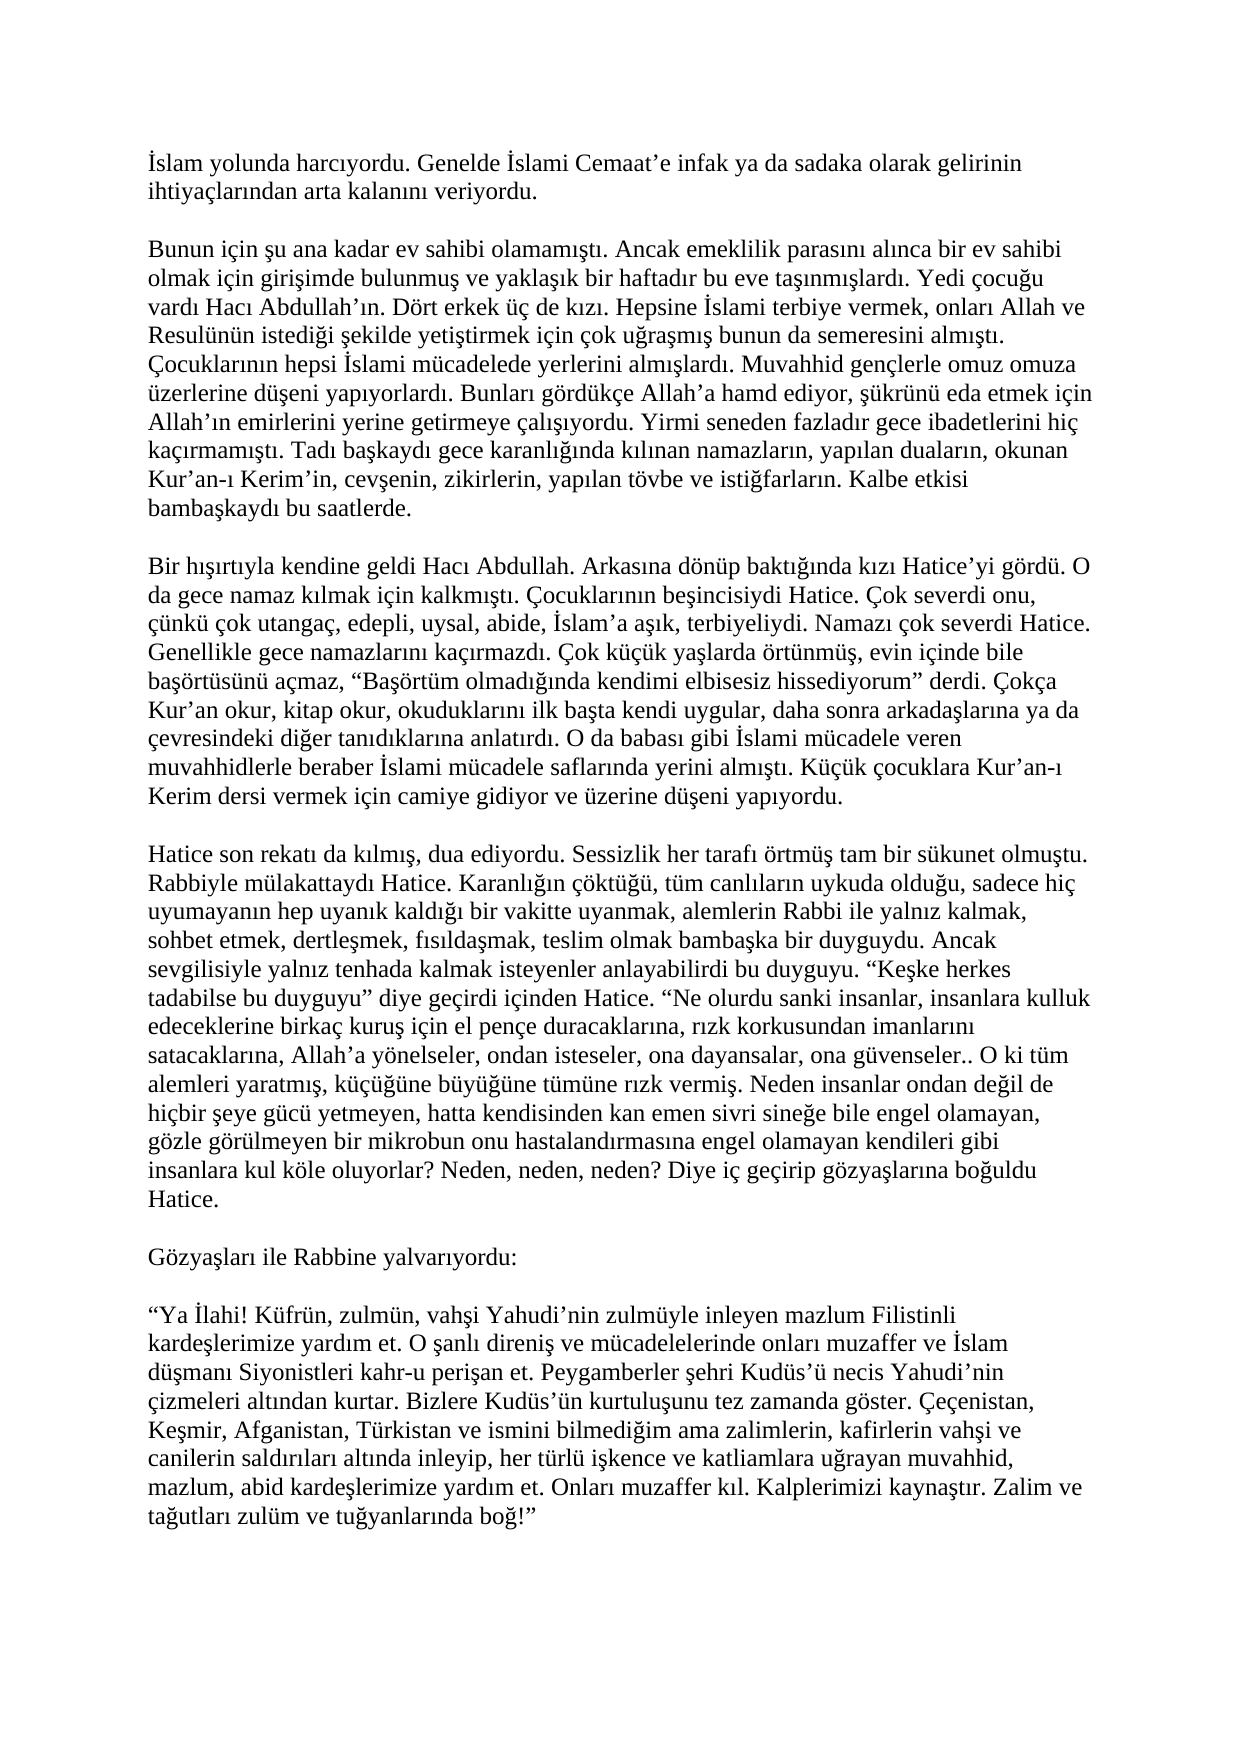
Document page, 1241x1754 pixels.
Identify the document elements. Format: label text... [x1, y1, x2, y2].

text Bir hışırtıyla kendine geldi Hacı Abdullah. Arkasına dönüp baktığında kızı Hatice’yi gördü. O da gece namaz kılmak için kalkmıştı. Çocuklarının beşincisiydi Hatice. Çok severdi onu, çünkü çok utangaç, edepli, uysal, abide, İslam’a aşık, terbiyeliydi. Namazı çok severdi Hatice. Genellikle gece namazlarını kaçırmazdı. Çok küçük yaşlarda örtünmüş, evin içinde bile başörtüsünü açmaz, “Başörtüm olmadığında kendimi elbisesiz hissediyorum” derdi. Çokça Kur’an okur, kitap okur, okuduklarını ilk başta kendi uygular, daha sonra arkadaşlarına ya da çevresindeki diğer tanıdıklarına anlatırdı. O da babası gibi İslami mücadele veren muvahhidlerle beraber İslami mücadele saflarında yerini almıştı. Küçük çocuklara Kur’an-ı Kerim dersi vermek için camiye gidiyor ve üzerine düşeni yapıyordu. [148, 551, 1093, 810]
text Gözyaşları ile Rabbine yalvarıyordu: [148, 1242, 1093, 1271]
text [148, 148, 1093, 205]
text Bunun için şu ana kadar ev sahibi olamamıştı. Ancak emeklilik parasını alınca bir ev sahibi olmak için girişimde bulunmuş ve yaklaşık bir haftadır bu eve taşınmışlardı. Yedi çocuğu vardı Hacı Abdullah’ın. Dört erkek üç de kızı. Hepsine İslami terbiye vermek, onları Allah ve Resulünün istediği şekilde yetiştirmek için çok uğraşmış bunun da semeresini almıştı. Çocuklarının hepsi İslami mücadelede yerlerini almışlardı. Muvahhid gençlerle omuz omuza üzerlerine düşeni yapıyorlardı. Bunları gördükçe Allah’a hamd ediyor, şükrünü eda etmek için Allah’ın emirlerini yerine getirmeye çalışıyordu. Yirmi seneden fazladır gece ibadetlerini hiç kaçırmamıştı. Tadı başkaydı gece karanlığında kılınan namazların, yapılan duaların, okunan Kur’an-ı Kerim’in, cevşenin, zikirlerin, yapılan tövbe ve istiğfarların. Kalbe etkisi bambaşkaydı bu saatlerde. [148, 234, 1093, 522]
text “Ya İlahi! Küfrün, zulmün, vahşi Yahudi’nin zulmüyle inleyen mazlum Filistinli kardeşlerimize yardım et. O şanlı direniş ve mücadelelerinde onları muzaffer ve İslam düşmanı Siyonistleri kahr-u perişan et. Peygamberler şehri Kudüs’ü necis Yahudi’nin çizmeleri altından kurtar. Bizlere Kudüs’ün kurtuluşunu tez zamanda göster. Çeçenistan, Keşmir, Afganistan, Türkistan ve ismini bilmediğim ama zalimlerin, kafirlerin vahşi ve canilerin saldırıları altında inleyip, her türlü işkence ve katliamlara uğrayan muvahhid, mazlum, abid kardeşlerimize yardım et. Onları muzaffer kıl. Kalplerimizi kaynaştır. Zalim ve tağutları zulüm ve tuğyanlarında boğ!” [148, 1300, 1093, 1530]
text Hatice son rekatı da kılmış, dua ediyordu. Sessizlik her tarafı örtmüş tam bir sükunet olmuştu. Rabbiyle mülakattaydı Hatice. Karanlığın çöktüğü, tüm canlıların uykuda olduğu, sadece hiç uyumayanın hep uyanık kaldığı bir vakitte uyanmak, alemlerin Rabbi ile yalnız kalmak, sohbet etmek, dertleşmek, fısıldaşmak, teslim olmak bambaşka bir duyguydu. Ancak sevgilisiyle yalnız tenhada kalmak isteyenler anlayabilirdi bu duyguyu. “Keşke herkes tadabilse bu duyguyu” diye geçirdi içinden Hatice. “Ne olurdu sanki insanlar, insanlara kulluk edeceklerine birkaç kuruş için el pençe duracaklarına, rızk korkusundan imanlarını satacaklarına, Allah’a yönelseler, ondan isteseler, ona dayansalar, ona güvenseler.. O ki tüm alemleri yaratmış, küçüğüne büyüğüne tümüne rızk vermiş. Neden insanlar ondan değil de hiçbir şeye gücü yetmeyen, hatta kendisinden kan emen sivri sineğe bile engel olamayan, gözle görülmeyen bir mikrobun onu hastalandırmasına engel olamayan kendileri gibi insanlara kul köle oluyorlar? Neden, neden, neden? Diye iç geçirip gözyaşlarına boğuldu Hatice. [148, 839, 1093, 1213]
